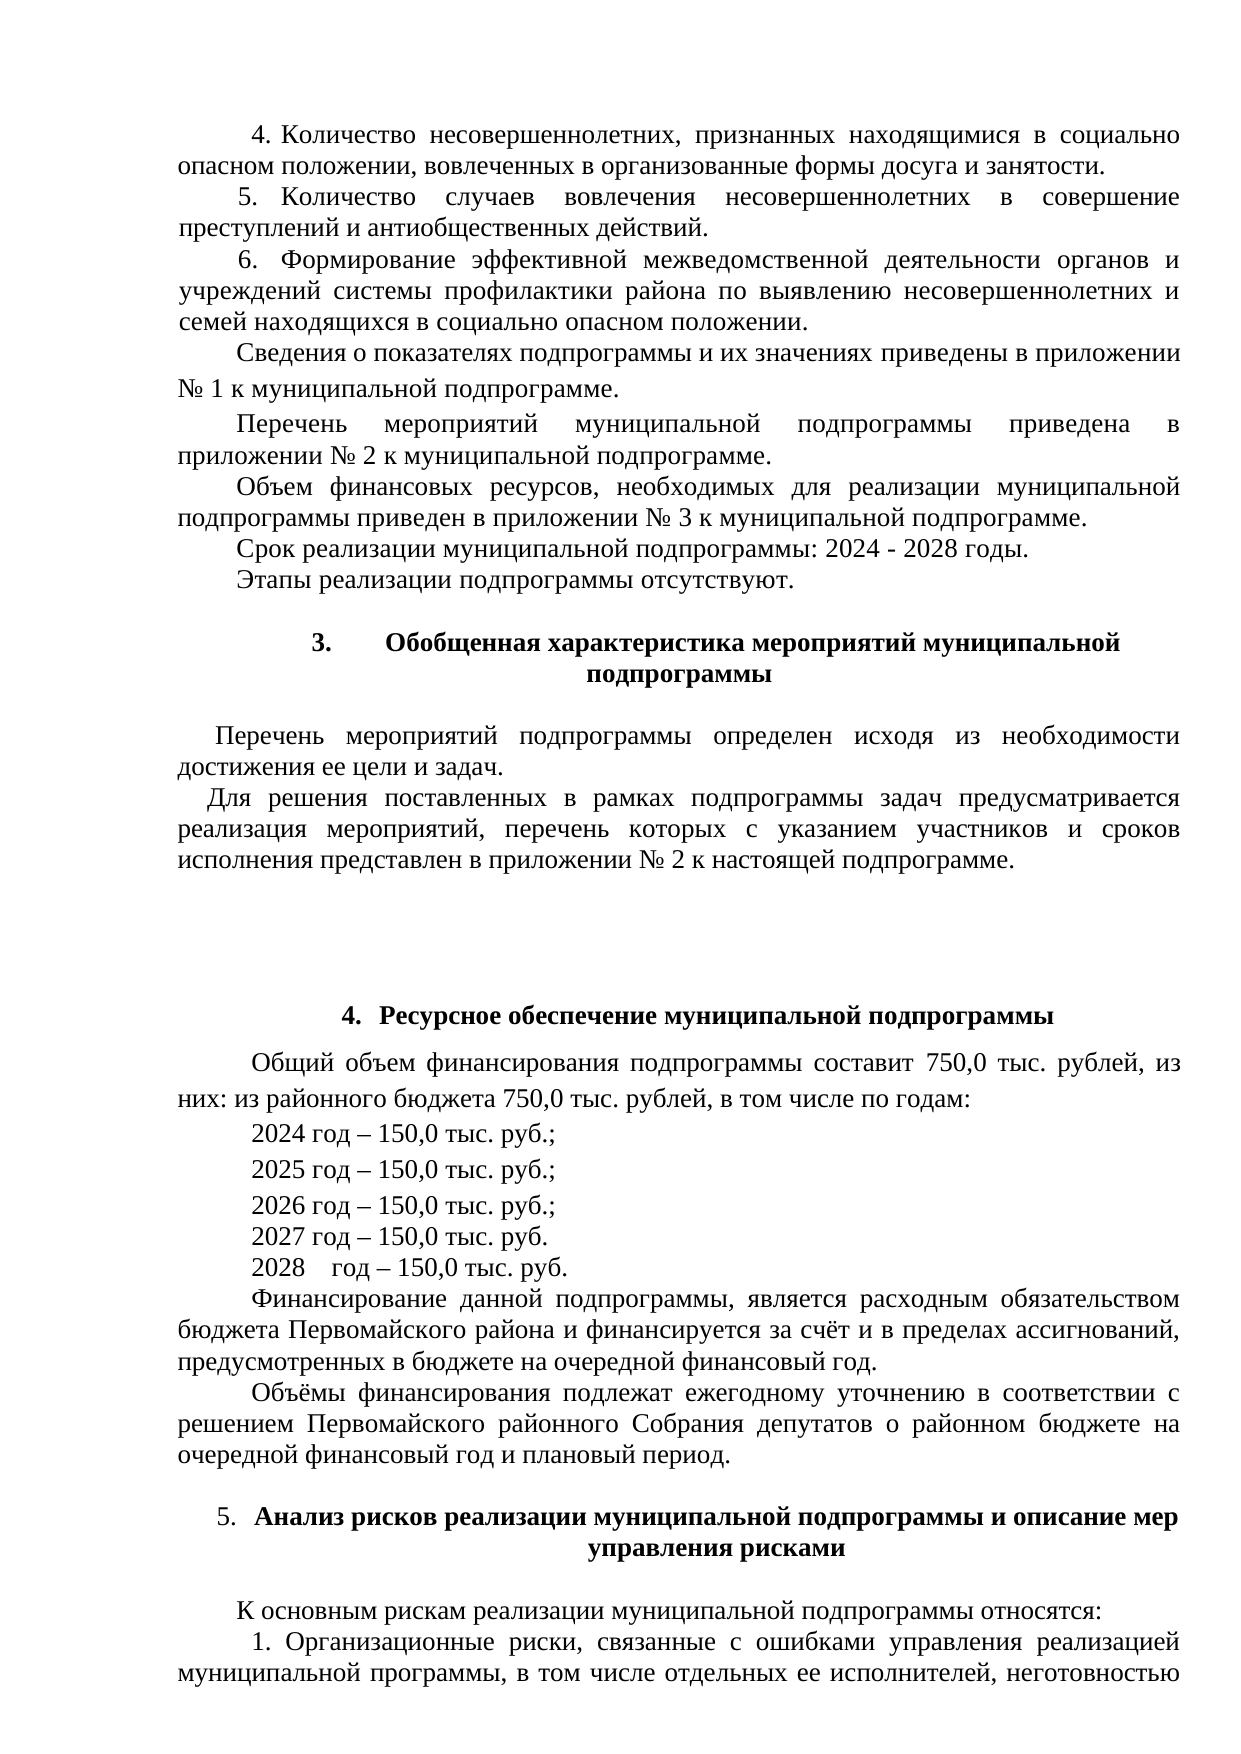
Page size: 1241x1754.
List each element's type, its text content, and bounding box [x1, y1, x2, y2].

text Финансирование данной подпрограммы, является расходным обязательством бюджета Первомайского района и финансируется за счёт и в пределах ассигнований, предусмотренных в бюджете на очередной финансовый год. [177, 1282, 1181, 1376]
text Срок реализации муниципальной подпрограммы: 2024 - 2028 годы. [177, 532, 1181, 563]
list Количество случаев вовлечения несовершеннолетних в совершение преступлений и антиобщественных действий. [178, 180, 1181, 243]
list Количество несовершеннолетних, признанных находящимися в социально опасном положении, вовлеченных в организованные формы досуга и занятости. [177, 118, 1181, 180]
text Сведения о показателях подпрограммы и их значениях приведены в приложении № 1 к муниципальной подпрограмме. [177, 336, 1181, 403]
list Формирование эффективной межведомственной деятельности органов и учреждений системы профилактики района по выявлению несовершеннолетних и семей находящихся в социально опасном положении. [178, 243, 1181, 336]
text Для решения поставленных в рамках подпрограммы задач предусматривается реализация мероприятий, перечень которых с указанием участников и сроков исполнения представлен в приложении № 2 к настоящей подпрограмме. [177, 781, 1181, 875]
list Анализ рисков реализации муниципальной подпрограммы и описание мер управления рисками [215, 1500, 1181, 1563]
text Перечень мероприятий муниципальной подпрограммы приведена в приложении № 2 к муниципальной подпрограмме. [177, 408, 1181, 470]
text 2025 год – 150,0 тыс. руб.; [177, 1153, 1181, 1184]
text 2026 год – 150,0 тыс. руб.; [177, 1189, 1181, 1220]
text К основным рискам реализации муниципальной подпрограммы относятся: [177, 1594, 1181, 1625]
text Перечень мероприятий подпрограммы определен исходя из необходимости достижения ее цели и задач. [177, 719, 1181, 781]
text 2024 год – 150,0 тыс. руб.; [177, 1117, 1181, 1149]
text Общий объем финансирования подпрограммы составит 750,0 тыс. рублей, из них: из районного бюджета 750,0 тыс. рублей, в том числе по годам: [177, 1046, 1181, 1113]
text Объем финансовых ресурсов, необходимых для реализации муниципальной подпрограммы приведен в приложении № 3 к муниципальной подпрограмме. [177, 470, 1181, 532]
list Ресурсное обеспечение муниципальной подпрограммы [215, 999, 1181, 1031]
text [177, 1625, 1181, 1687]
text Объёмы финансирования подлежат ежегодному уточнению в соответствии с решением Первомайского районного Собрания депутатов о районном бюджете на очередной финансовый год и плановый период. [177, 1376, 1181, 1469]
list Обобщенная характеристика мероприятий муниципальной подпрограммы [177, 626, 1181, 688]
text Этапы реализации подпрограммы отсутствуют. [177, 563, 1181, 594]
text 2027 год – 150,0 тыс. руб. [177, 1220, 1181, 1251]
list год – 150,0 тыс. руб. [177, 1251, 1181, 1282]
